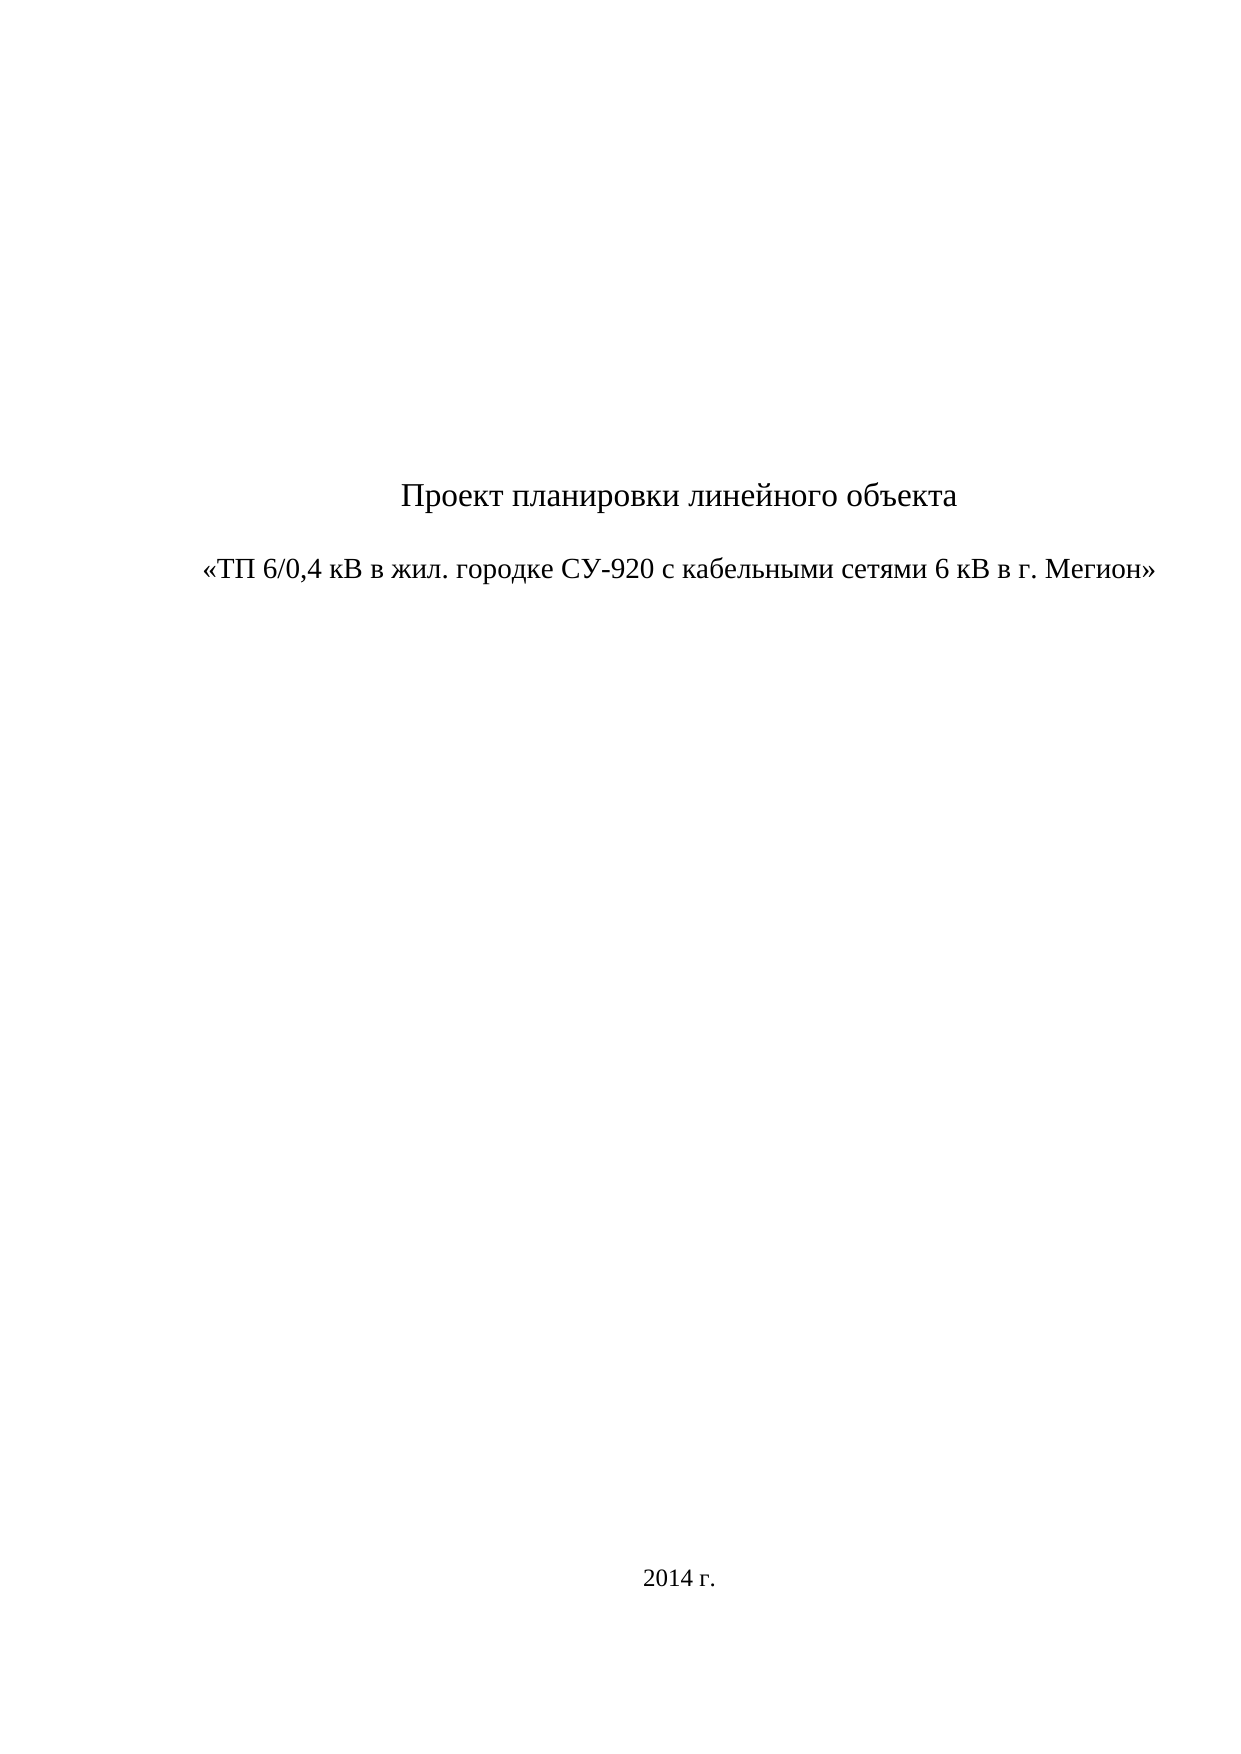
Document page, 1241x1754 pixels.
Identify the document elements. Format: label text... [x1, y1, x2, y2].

text 2014 г. [177, 1563, 1181, 1591]
text «ТП 6/0,4 кВ в жил. городке СУ-920 с кабельными сетями 6 кВ в г. Мегион» [177, 552, 1181, 585]
text Проект планировки линейного объекта [177, 475, 1181, 513]
